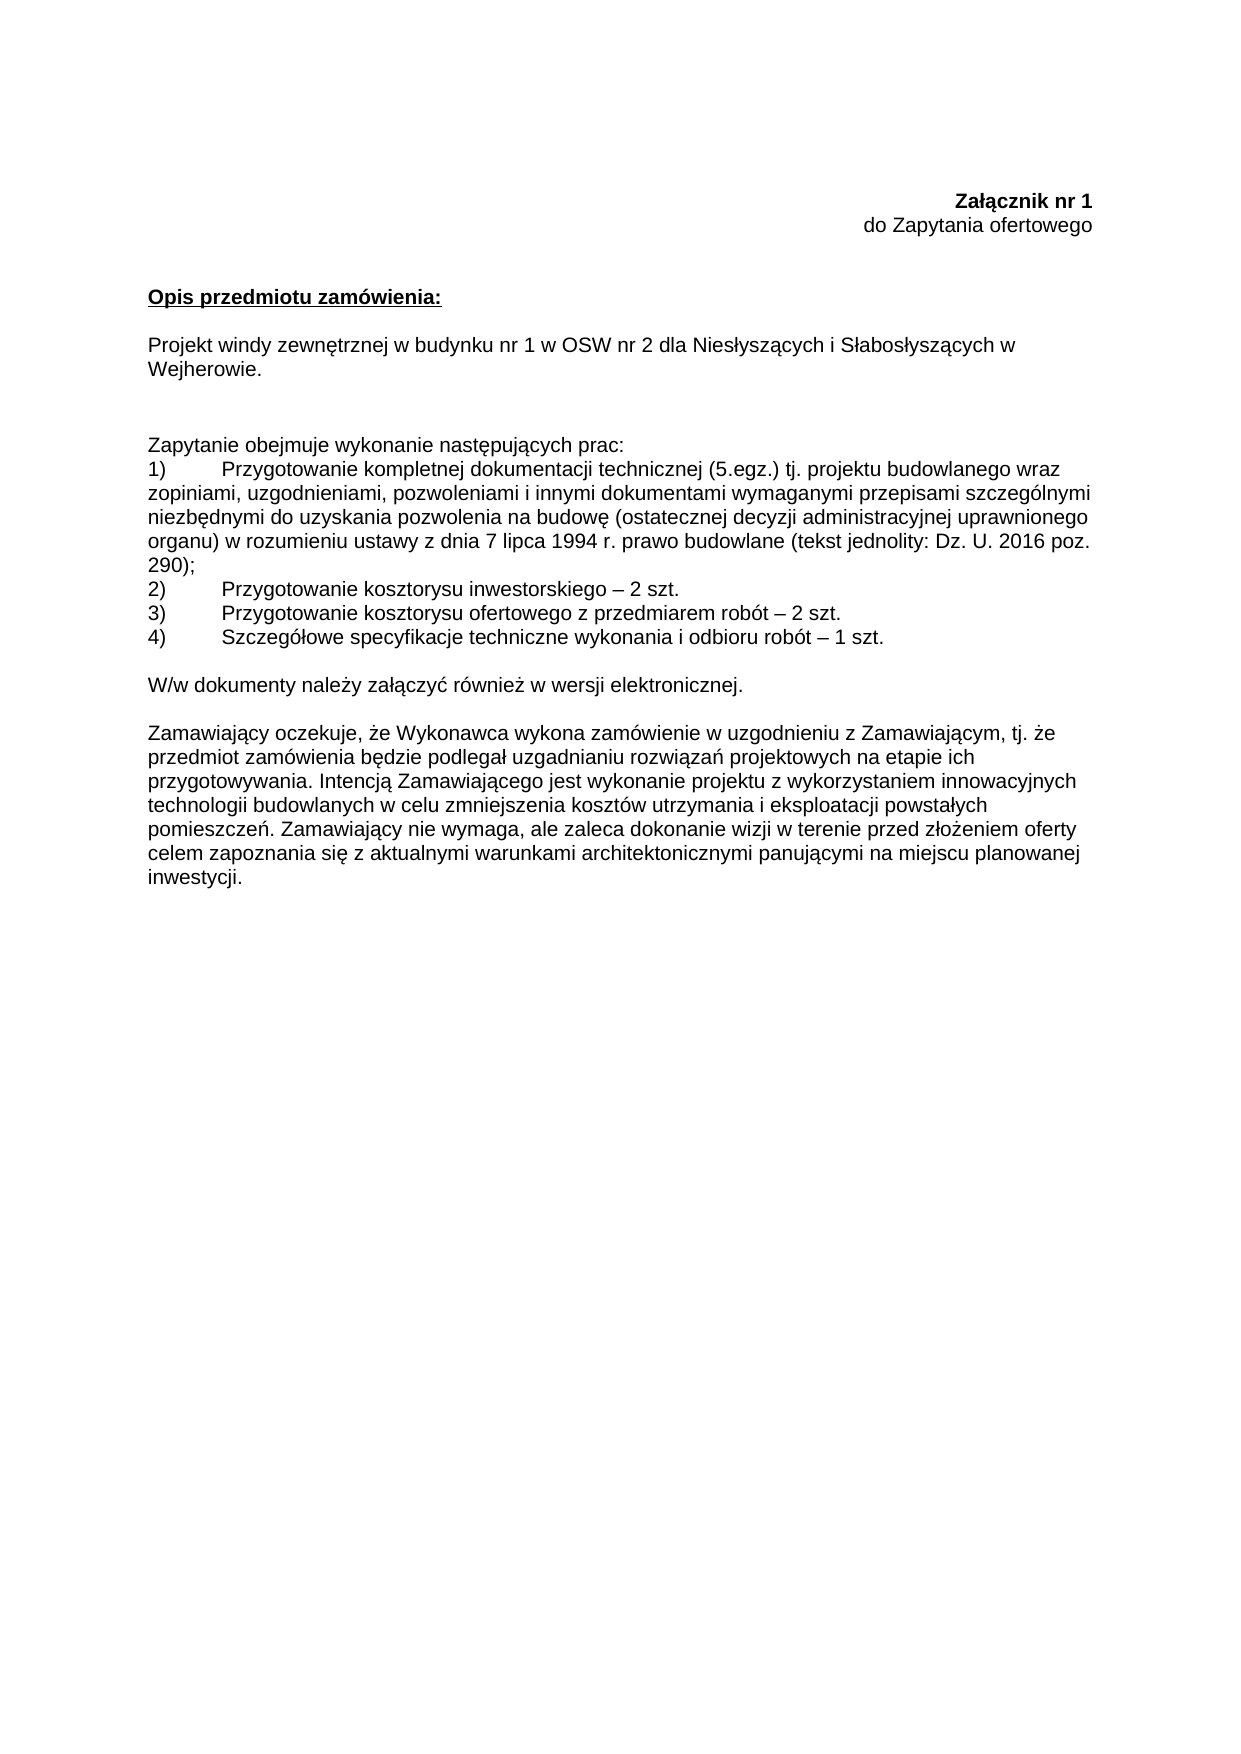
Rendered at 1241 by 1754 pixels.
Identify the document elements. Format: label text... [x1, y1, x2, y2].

text Zapytanie obejmuje wykonanie następujących prac: [148, 433, 1092, 457]
text 3) Przygotowanie kosztorysu ofertowego z przedmiarem robót – 2 szt. [148, 601, 1092, 625]
text do Zapytania ofertowego [148, 213, 1092, 237]
text W/w dokumenty należy załączyć również w wersji elektronicznej. [148, 673, 1092, 697]
text 1) Przygotowanie kompletnej dokumentacji technicznej (5.egz.) tj. projektu budowlanego wraz zopiniami, uzgodnieniami, pozwoleniami i innymi dokumentami wymaganymi przepisami szczególnymi niezbędnymi do uzyskania pozwolenia na budowę (ostatecznej decyzji administracyjnej uprawnionego organu) w rozumieniu ustawy z dnia 7 lipca 1994 r. prawo budowlane (tekst jednolity: Dz. U. 2016 poz. 290); [148, 457, 1092, 577]
text Opis przedmiotu zamówienia: [148, 285, 1092, 309]
text 4) Szczegółowe specyfikacje techniczne wykonania i odbioru robót – 1 szt. [148, 625, 1092, 649]
text Zamawiający oczekuje, że Wykonawca wykona zamówienie w uzgodnieniu z Zamawiającym, tj. że przedmiot zamówienia będzie podlegał uzgadnianiu rozwiązań projektowych na etapie ich przygotowywania. Intencją Zamawiającego jest wykonanie projektu z wykorzystaniem innowacyjnych technologii budowlanych w celu zmniejszenia kosztów utrzymania i eksploatacji powstałych pomieszczeń. Zamawiający nie wymaga, ale zaleca dokonanie wizji w terenie przed złożeniem oferty celem zapoznania się z aktualnymi warunkami architektonicznymi panującymi na miejscu planowanej inwestycji. [148, 721, 1092, 888]
text 2) Przygotowanie kosztorysu inwestorskiego – 2 szt. [148, 577, 1092, 601]
text Projekt windy zewnętrznej w budynku nr 1 w OSW nr 2 dla Niesłyszących i Słabosłyszących w Wejherowie. [148, 333, 1092, 381]
text Załącznik nr 1 [148, 189, 1092, 213]
